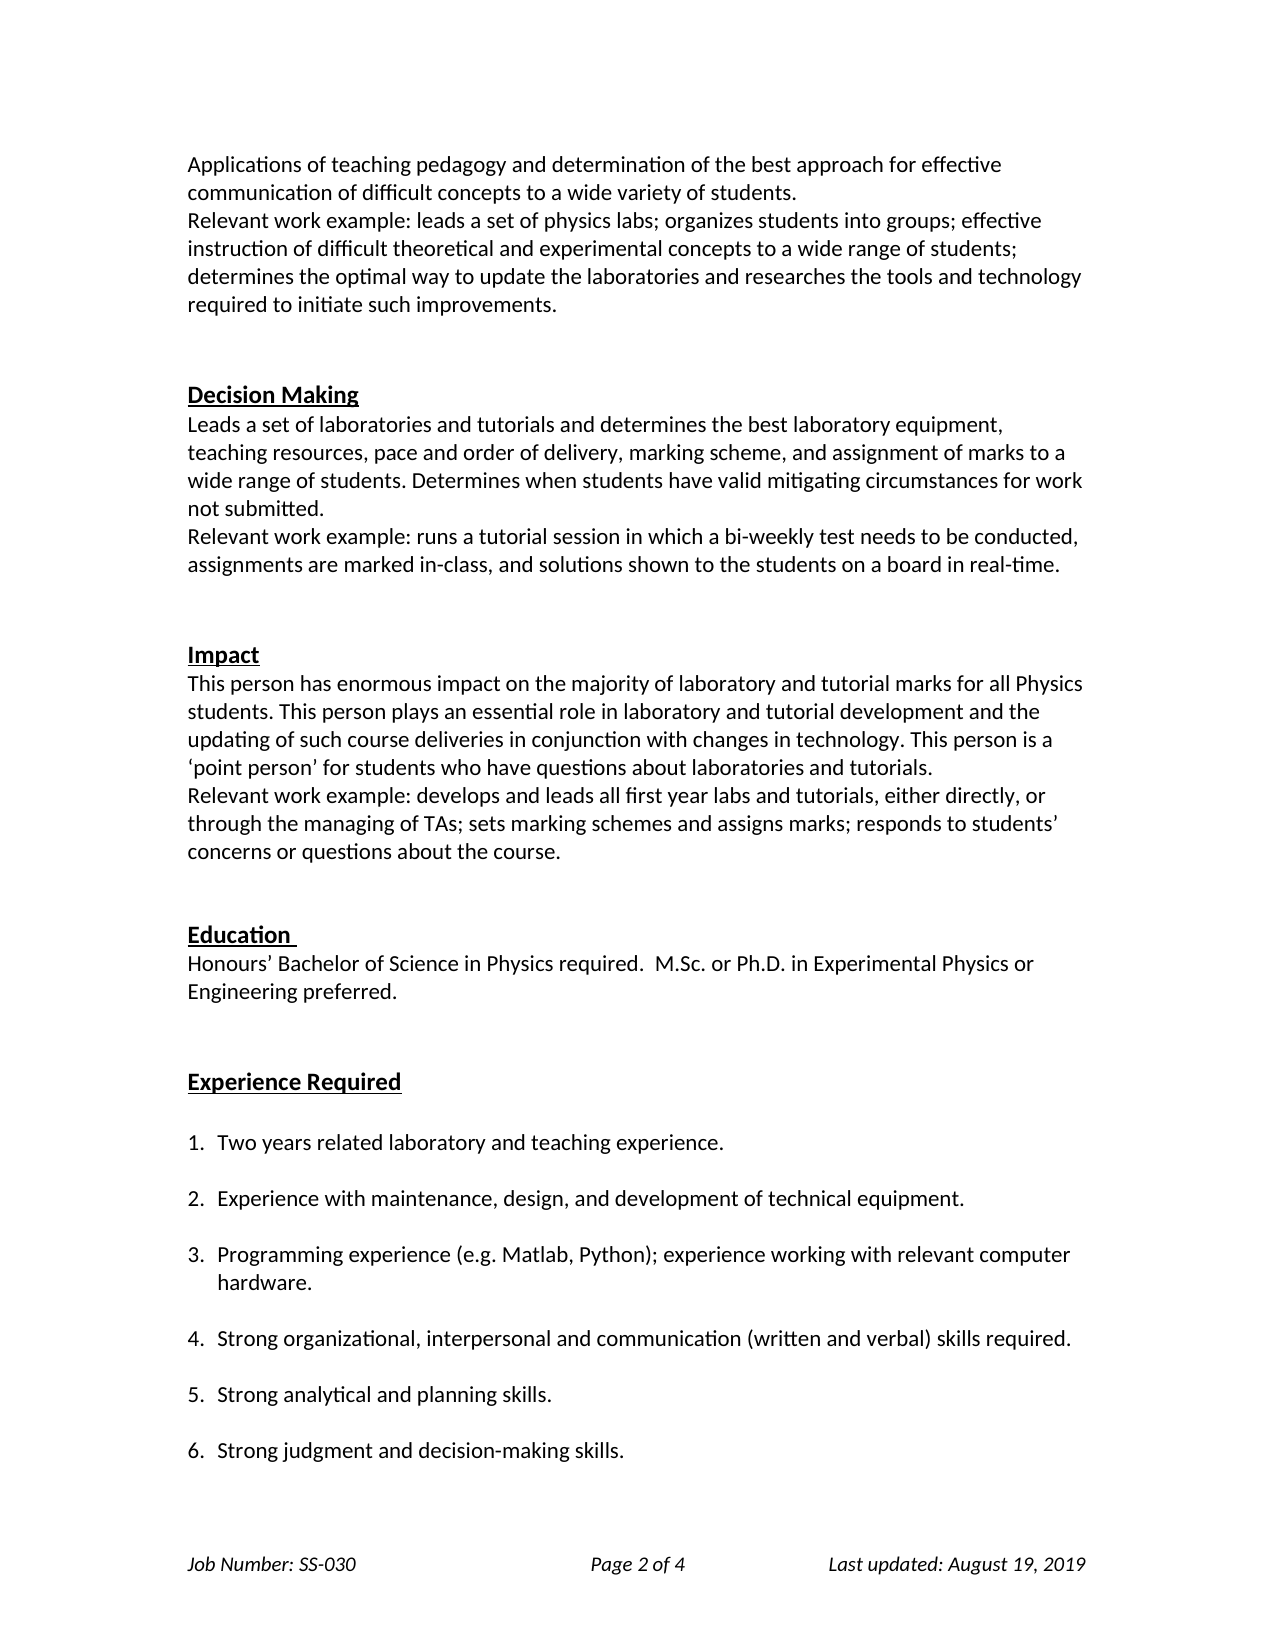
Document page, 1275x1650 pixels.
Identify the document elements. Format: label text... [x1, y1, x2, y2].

list Strong analytical and planning skills. [187, 1380, 1087, 1408]
text Experience Required [187, 1067, 1087, 1097]
text Relevant work example: leads a set of physics labs; organizes students into groups; effective instruction of difficult theoretical and experimental concepts to a wide range of students; determines the optimal way to update the laboratories and researches the tools and technology required to initiate such improvements. [187, 206, 1087, 318]
list Two years related laboratory and teaching experience. [187, 1128, 1087, 1156]
list Strong organizational, interpersonal and communication (written and verbal) skills required. [187, 1324, 1087, 1352]
text Relevant work example: runs a tutorial session in which a bi-weekly test needs to be conducted, assignments are marked in-class, and solutions shown to the students on a board in real-time. [187, 522, 1087, 578]
text Applications of teaching pedagogy and determination of the best approach for effective communication of difficult concepts to a wide variety of students. [187, 150, 1087, 206]
text Honours’ Bachelor of Science in Physics required. M.Sc. or Ph.D. in Experimental Physics or Engineering preferred. [187, 949, 1087, 1006]
text Relevant work example: develops and leads all first year labs and tutorials, either directly, or through the managing of TAs; sets marking schemes and assigns marks; responds to students’ concerns or questions about the course. [187, 781, 1087, 866]
text This person has enormous impact on the majority of laboratory and tutorial marks for all Physics students. This person plays an essential role in laboratory and tutorial development and the updating of such course deliveries in conjunction with changes in technology. This person is a ‘point person’ for students who have questions about laboratories and tutorials. [187, 669, 1087, 781]
text Impact [187, 639, 1087, 669]
list Programming experience (e.g. Matlab, Python); experience working with relevant computer hardware. [187, 1240, 1087, 1296]
list Experience with maintenance, design, and development of technical equipment. [187, 1184, 1087, 1212]
list Strong judgment and decision-making skills. [187, 1436, 1087, 1464]
text Education [187, 919, 1087, 949]
text Leads a set of laboratories and tutorials and determines the best laboratory equipment, teaching resources, pace and order of delivery, marking scheme, and assignment of marks to a wide range of students. Determines when students have valid mitigating circumstances for work not submitted. [187, 410, 1087, 522]
text Decision Making [187, 379, 1087, 410]
